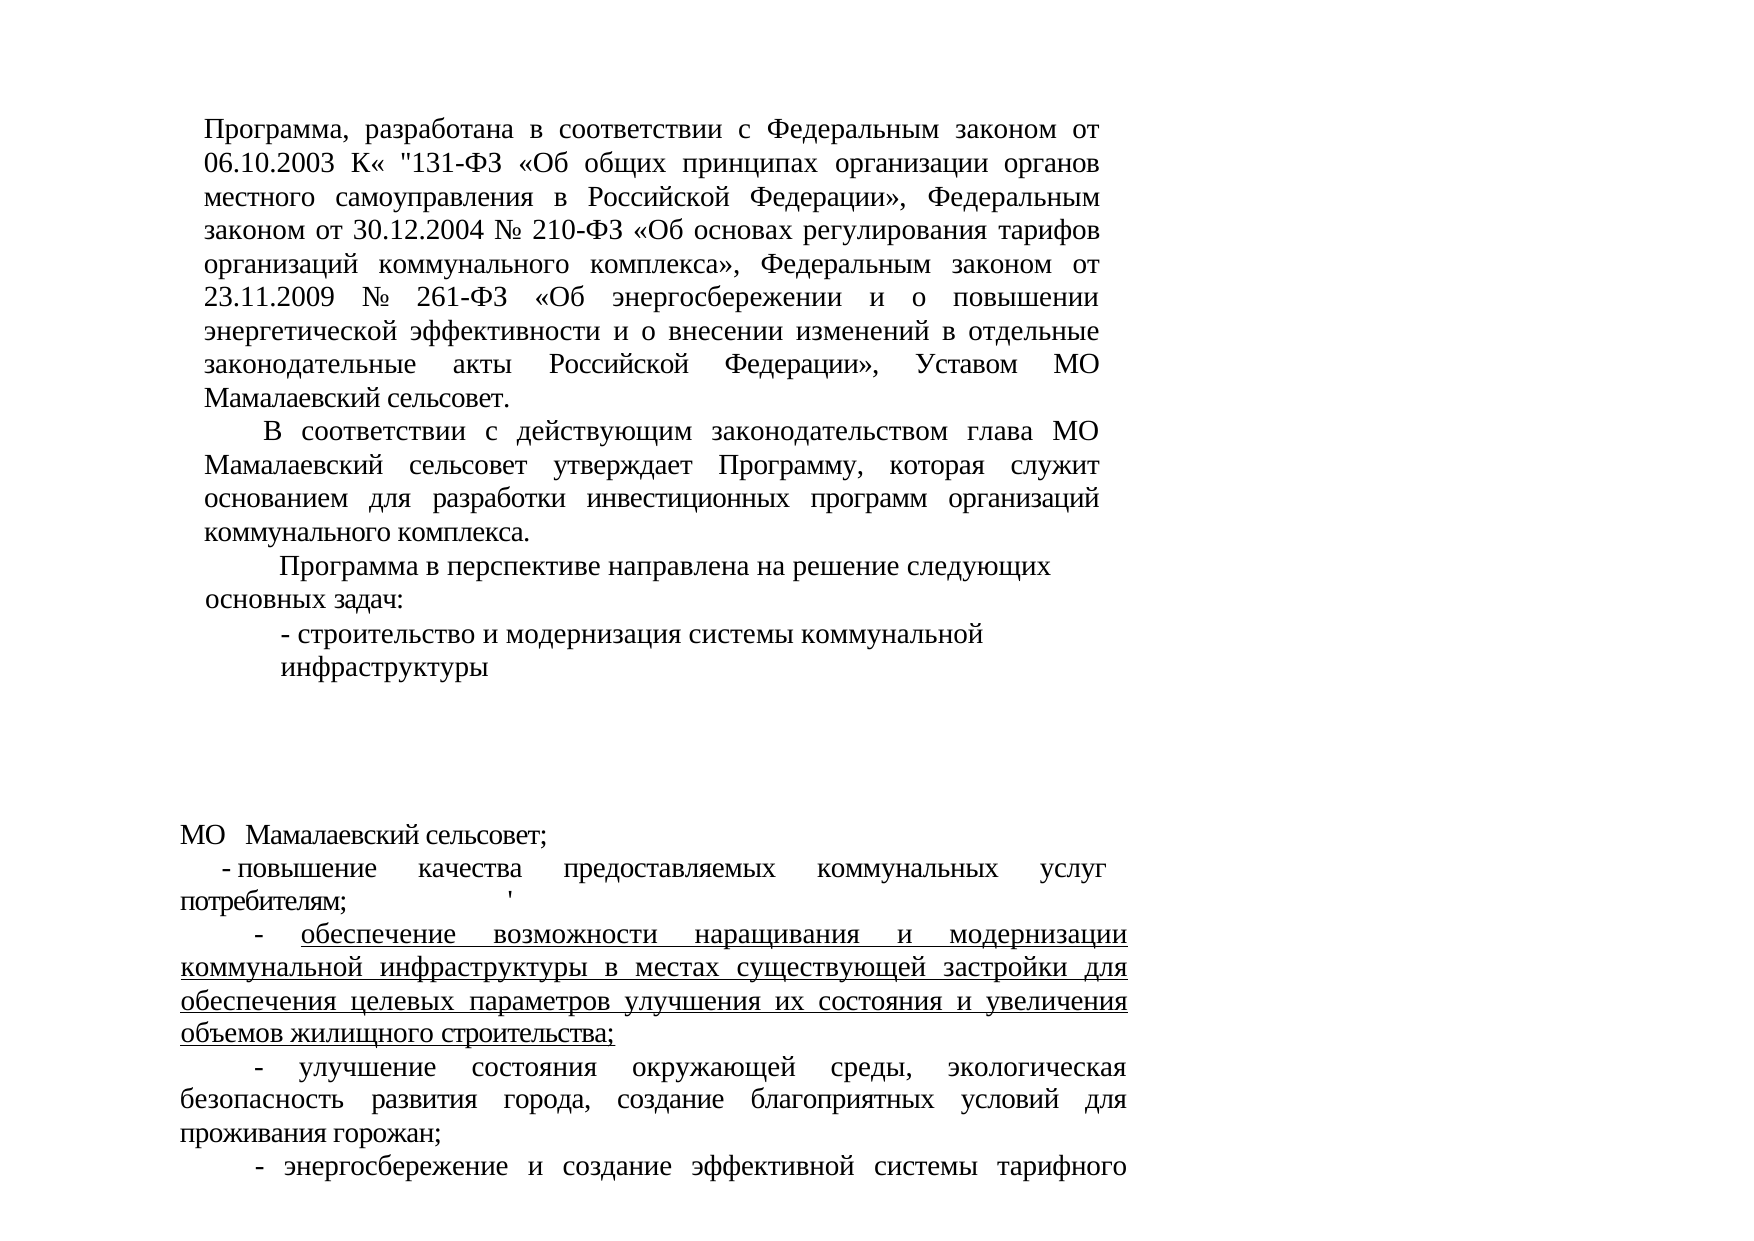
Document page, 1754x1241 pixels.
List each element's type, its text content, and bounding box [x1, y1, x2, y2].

text МО Мамалаевский сельсовет; [179, 818, 1131, 851]
text Программа в перспективе направлена на решение следующих основных задач: [205, 548, 1131, 615]
text - улучшение состояния окружающей среды, экологическая безопасность развития города, создание благоприятных условий для проживания горожан; [179, 1049, 1127, 1149]
text - обеспечение возможности наращивания и модернизации коммунальной инфраструктуры в местах существующей застройки для обеспечения целевых параметров улучшения их состояния и увеличения объемов жилищного строительства; [180, 1013, 1128, 1049]
text - обеспечение возможности наращивания и модернизации коммунальной инфраструктуры в местах существующей застройки для обеспечения целевых параметров улучшения их состояния и увеличения объемов жилищного строительства; [180, 980, 1128, 1012]
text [203, 112, 1100, 414]
text - повышение качества предоставляемых коммунальных услуг потребителям; ' [180, 851, 1131, 917]
text В соответствии с действующим законодательством глава МО Мамалаевский сельсовет утверждает Программу, которая служит основанием для разработки инвестиционных программ организаций коммунального комплекса. [204, 414, 1100, 548]
text - строительство и модернизация системы коммунальной инфраструктуры [280, 616, 1131, 683]
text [179, 1149, 1127, 1182]
text - обеспечение возможности наращивания и модернизации коммунальной инфраструктуры в местах существующей застройки для обеспечения целевых параметров улучшения их состояния и увеличения объемов жилищного строительства; [180, 917, 1128, 979]
